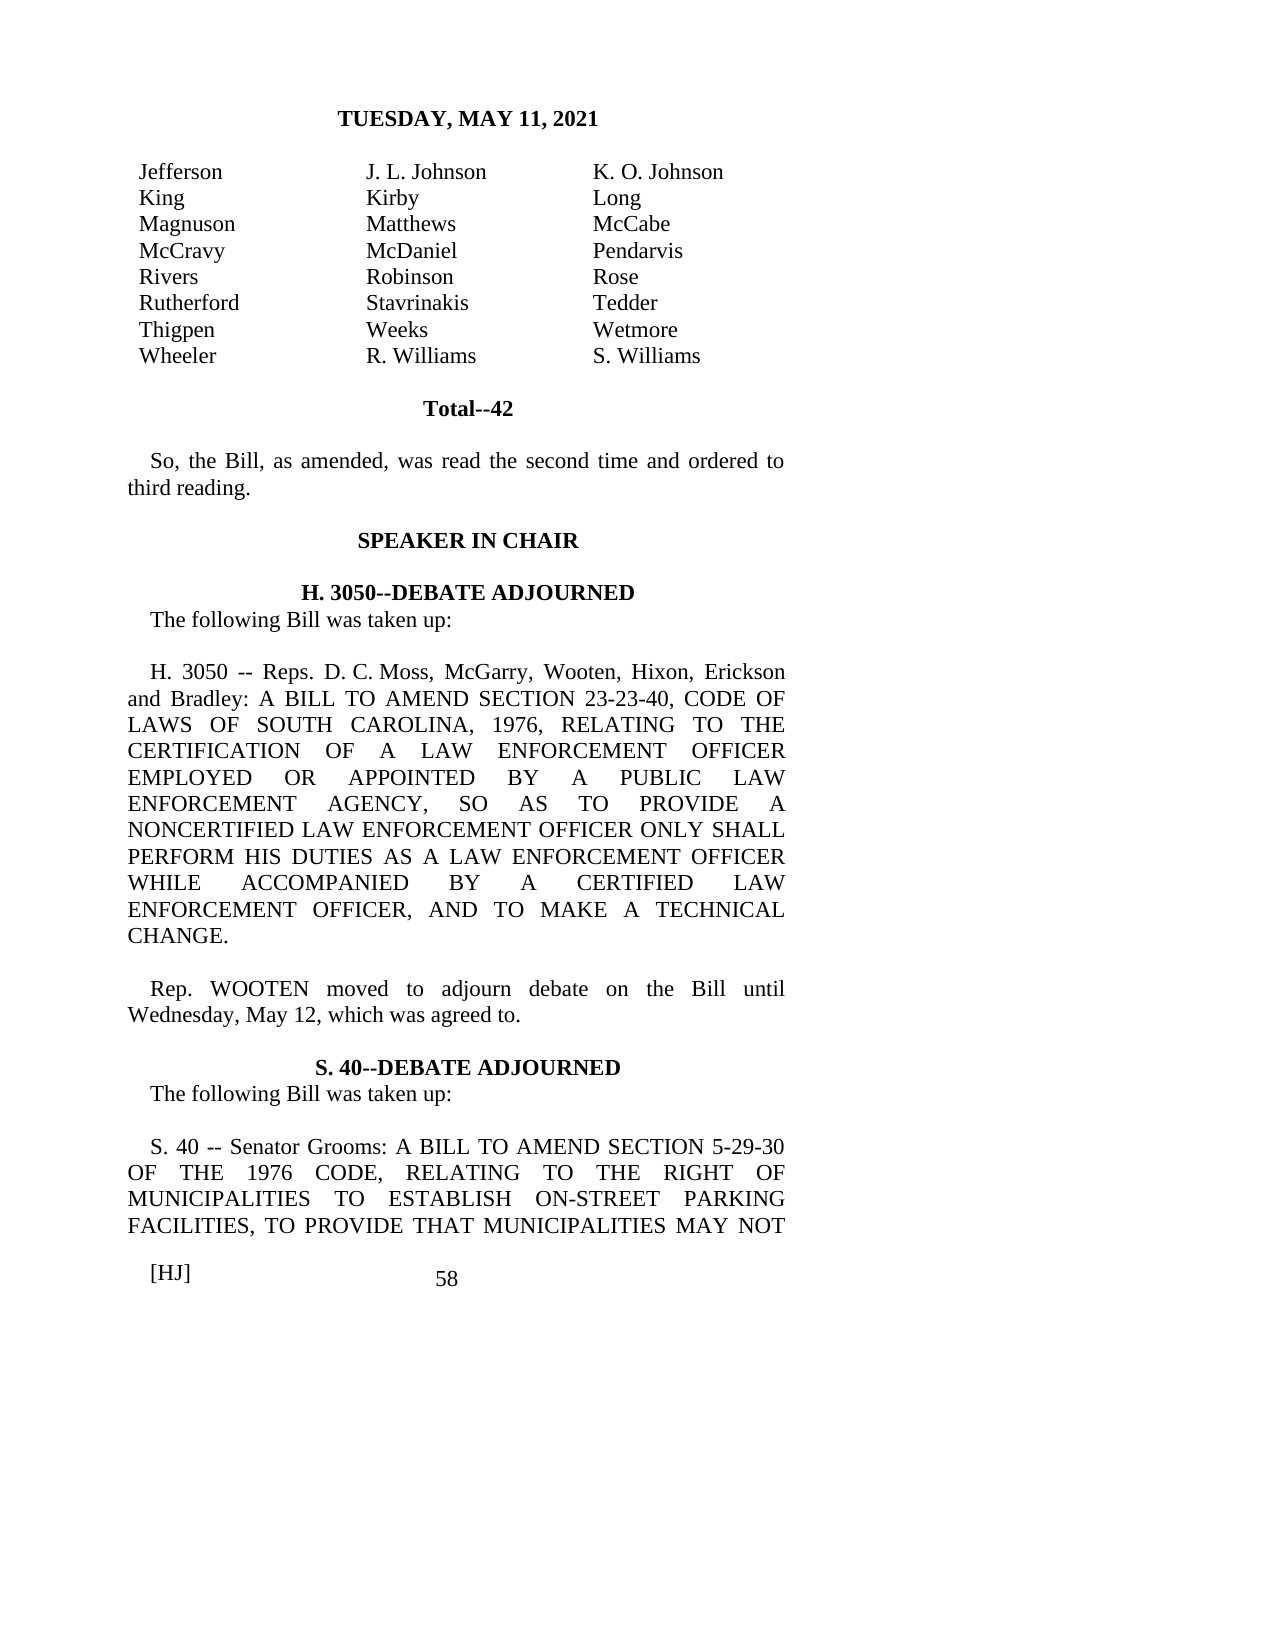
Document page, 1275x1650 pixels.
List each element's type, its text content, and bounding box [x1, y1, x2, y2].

text So, the Bill, as amended, was read the second time and ordered to third reading. [127, 448, 786, 500]
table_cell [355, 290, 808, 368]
text S. 40--DEBATE ADJOURNED [127, 1054, 786, 1080]
text The following Bill was taken up: [127, 1080, 786, 1106]
text The following Bill was taken up: [127, 606, 786, 632]
text H. 3050--DEBATE ADJOURNED [127, 579, 786, 606]
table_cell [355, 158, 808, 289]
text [127, 1133, 786, 1238]
text H. 3050 -- Reps. D. C. Moss, McGarry, Wooten, Hixon, Erickson and Bradley: A BILL TO AMEND SECTION 23-23-40, CODE OF LAWS OF SOUTH CAROLINA, 1976, RELATING TO THE CERTIFICATION OF A LAW ENFORCEMENT OFFICER EMPLOYED OR APPOINTED BY A PUBLIC LAW ENFORCEMENT AGENCY, SO AS TO PROVIDE A NONCERTIFIED LAW ENFORCEMENT OFFICER ONLY SHALL PERFORM HIS DUTIES AS A LAW ENFORCEMENT OFFICER WHILE ACCOMPANIED BY A CERTIFIED LAW ENFORCEMENT OFFICER, AND TO MAKE A TECHNICAL CHANGE. [127, 658, 786, 948]
text Rep. WOOTEN moved to adjourn debate on the Bill until Wednesday, May 12, which was agreed to. [127, 975, 786, 1027]
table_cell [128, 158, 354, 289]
text Total--42 [127, 395, 786, 421]
text SPEAKER IN CHAIR [127, 527, 786, 553]
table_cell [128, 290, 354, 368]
